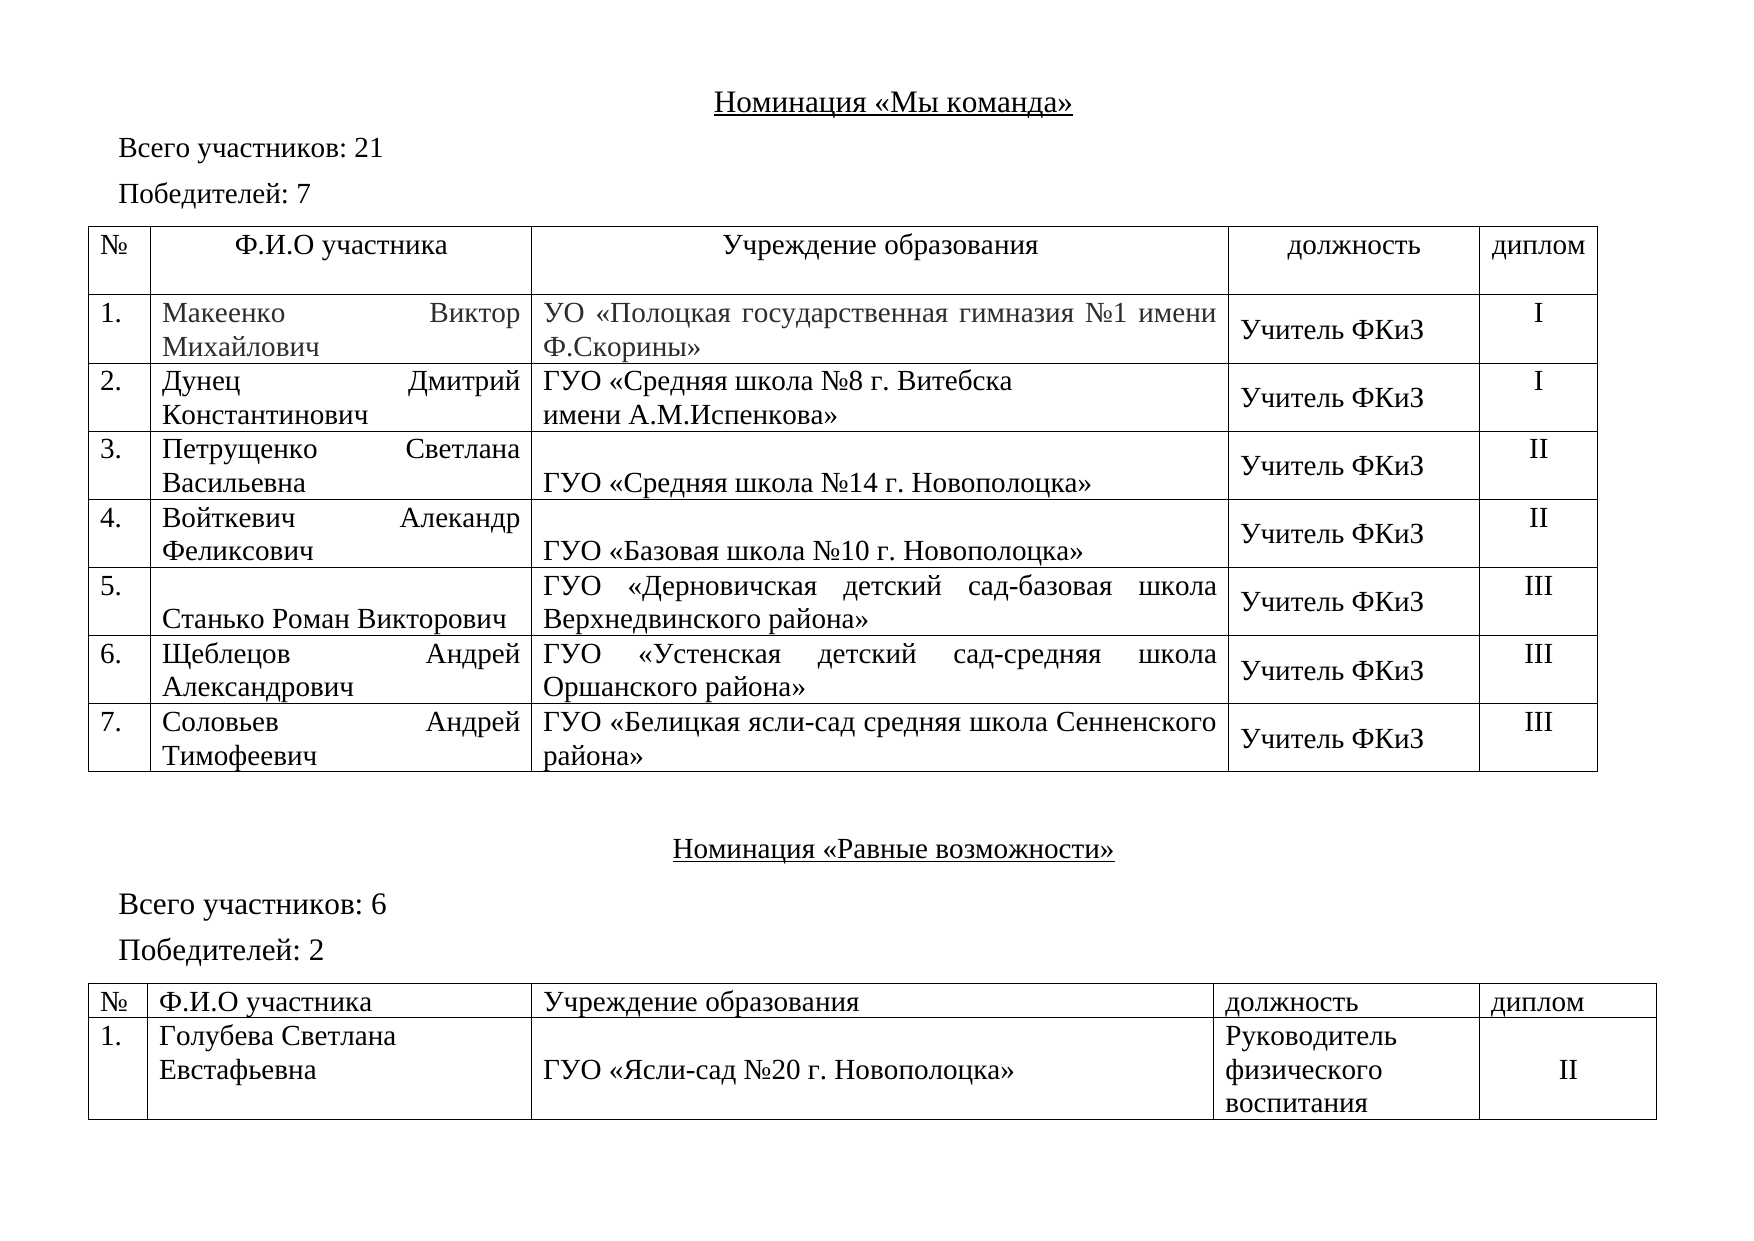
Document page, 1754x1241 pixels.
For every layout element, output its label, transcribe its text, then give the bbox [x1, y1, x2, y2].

table_header диплом [1480, 227, 1597, 294]
table_cell 1. [89, 1018, 147, 1119]
text Всего участников: 21 [118, 134, 1668, 164]
table_cell Учитель ФКиЗ [1229, 364, 1479, 431]
table_cell Станько Роман Викторович [151, 568, 531, 635]
table_cell Дунец Дмитрий Константинович [151, 364, 531, 431]
table_header № [89, 984, 147, 1017]
table_cell Учитель ФКиЗ [1229, 432, 1479, 499]
table_cell II [1480, 1018, 1656, 1119]
table_cell Учитель ФКиЗ [1229, 295, 1479, 362]
table_cell Макеенко Виктор Михайлович [320, 295, 531, 362]
text Номинация «Равные возможности» [118, 832, 1668, 865]
table_header Учреждение образования [532, 227, 1228, 294]
table_cell Петрущенко Светлана Васильевна [151, 432, 531, 499]
table_cell 4. [89, 500, 150, 567]
table_cell I [1480, 295, 1597, 362]
table_cell Учитель ФКиЗ [1229, 500, 1479, 567]
table_cell Учитель ФКиЗ [1229, 704, 1479, 771]
table_cell III [1480, 636, 1597, 703]
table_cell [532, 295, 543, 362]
table_cell III [1480, 704, 1597, 771]
table_header Ф.И.О участника [151, 227, 531, 294]
table_header должность [1229, 227, 1479, 294]
text Победителей: 2 [118, 937, 1668, 966]
table_header № [89, 227, 150, 294]
table_cell 2. [89, 364, 150, 431]
table_cell II [1480, 500, 1597, 567]
table_cell Войткевич Алекандр Феликсович [151, 500, 531, 567]
table_cell ГУО «Средняя школа №14 г. Новополоцка» [532, 432, 1228, 499]
text Всего участников: 6 [118, 891, 1668, 920]
table_cell I [1480, 364, 1597, 431]
text Номинация «Мы команда» [118, 89, 1668, 118]
table_cell ГУО «Базовая школа №10 г. Новополоцка» [532, 500, 1228, 567]
table_header диплом [1480, 984, 1656, 1017]
table_cell ГУО «Белицкая ясли-сад средняя школа Сенненского района» [532, 704, 1228, 771]
table_cell ГУО «Устенская детский сад-средняя школа Оршанского района» [532, 636, 1228, 703]
table_header Ф.И.О участника [148, 984, 531, 1017]
table_cell 6. [89, 636, 150, 703]
table_cell Учитель ФКиЗ [1229, 636, 1479, 703]
table_cell УО «Полоцкая государственная гимназия №1 имени Ф.Скорины» [701, 295, 1228, 362]
table_header должность [1214, 984, 1479, 1017]
text Победителей: 7 [118, 180, 1668, 209]
table_cell 1. [89, 295, 150, 362]
table_cell Учитель ФКиЗ [1229, 568, 1479, 635]
table_cell Руководитель физического воспитания [1214, 1018, 1479, 1119]
table_cell Щеблецов Андрей Александрович [151, 636, 531, 703]
table_cell ГУО «Ясли-сад №20 г. Новополоцка» [532, 1018, 1213, 1119]
table_cell ГУО «Дерновичская детский сад-базовая школа Верхнедвинского района» [532, 568, 1228, 635]
table_cell 3. [89, 432, 150, 499]
table_cell Голубева Светлана Евстафьевна [148, 1018, 531, 1119]
table_cell II [1480, 432, 1597, 499]
table_cell Соловьев Андрей Тимофеевич [151, 704, 531, 771]
table_cell ГУО «Средняя школа №8 г. Витебска имени А.М.Испенкова» [532, 364, 1228, 431]
table_cell 7. [89, 704, 150, 771]
table_cell 5. [89, 568, 150, 635]
table_header Учреждение образования [532, 984, 1213, 1017]
table_cell III [1480, 568, 1597, 635]
